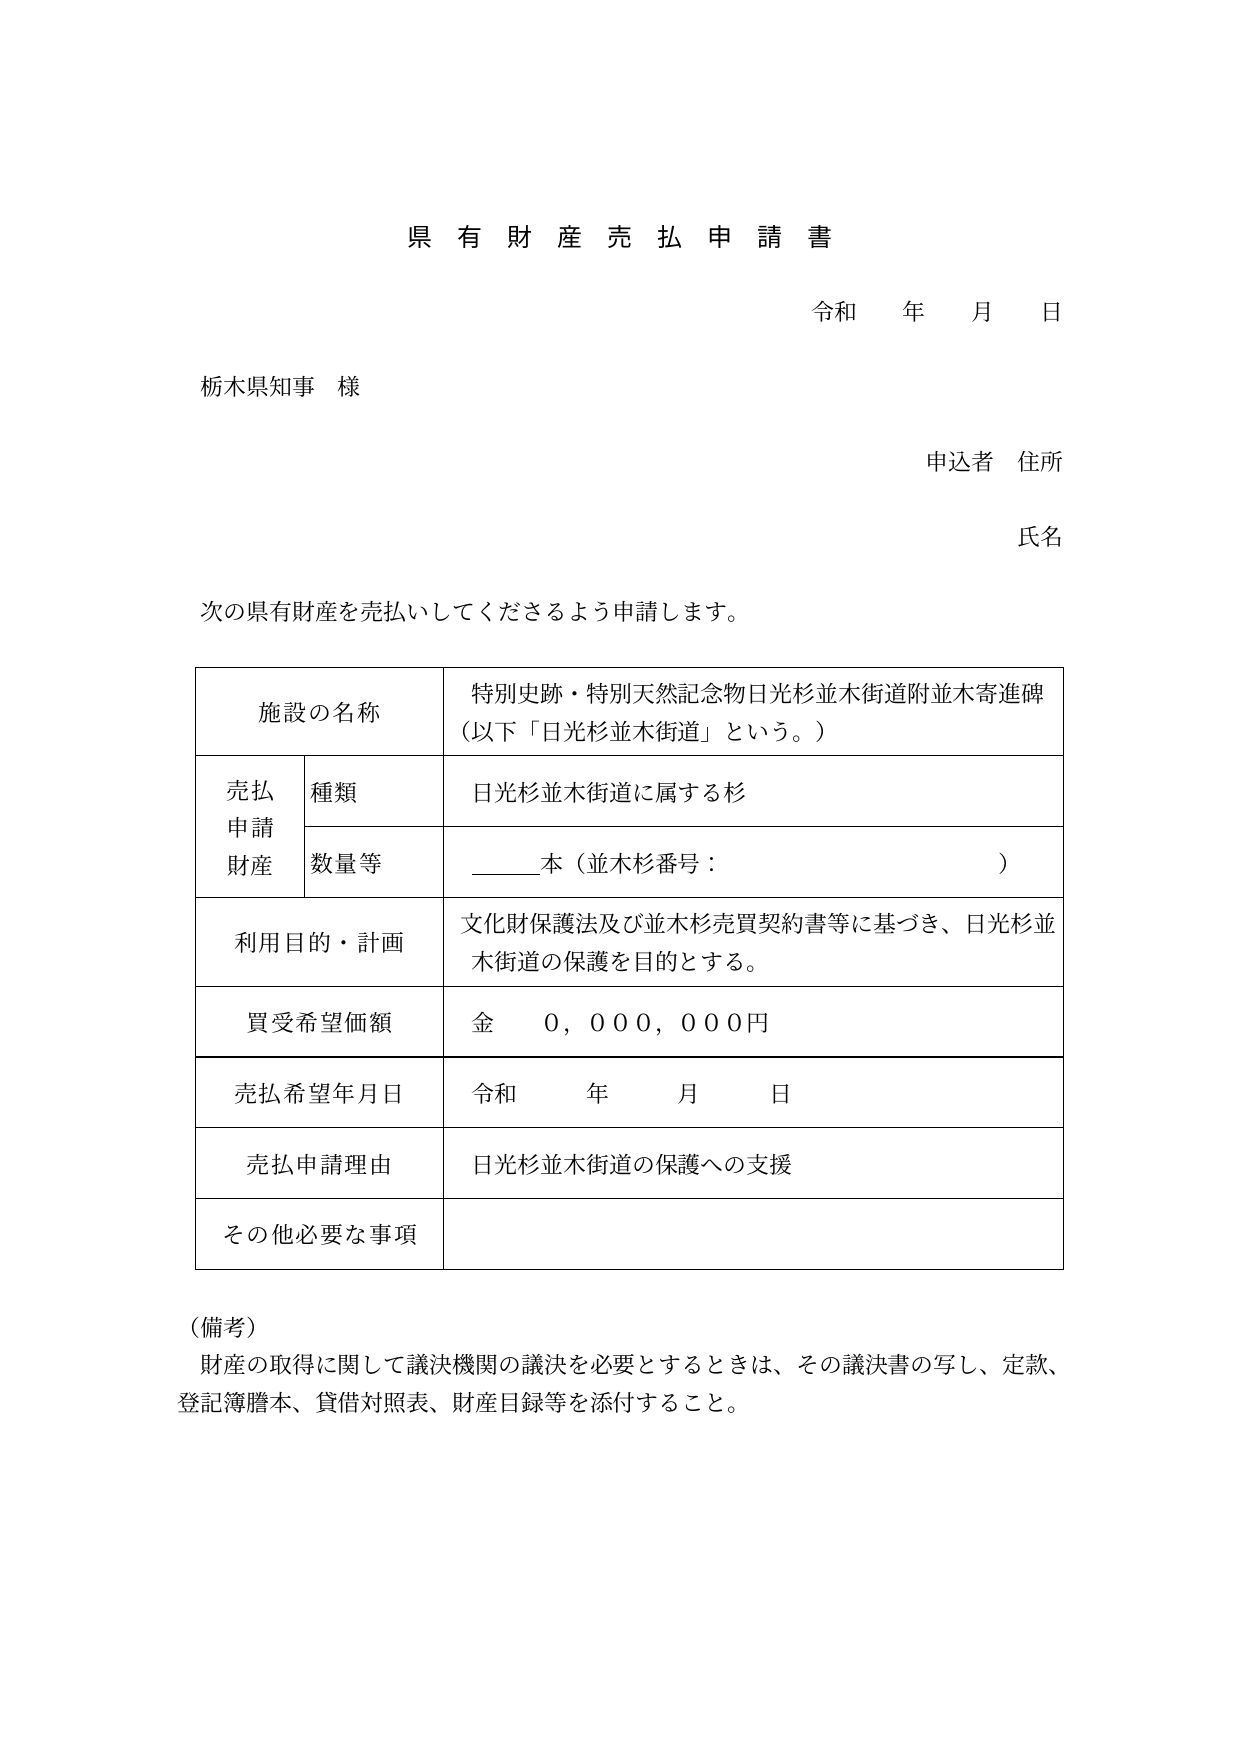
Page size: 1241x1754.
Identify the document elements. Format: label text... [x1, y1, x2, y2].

table_cell 利用目的・計画 [196, 898, 443, 986]
text 栃木県知事 様 [177, 367, 1063, 404]
table_cell 金 ０，０００，０００円 [444, 987, 1063, 1056]
table_header 施設の名称 [196, 668, 443, 755]
text 財産の取得に関して議決機関の議決を必要とするときは、その議決書の写し、定款、登記簿謄本、貸借対照表、財産目録等を添付すること。 [177, 1345, 1063, 1420]
table_cell 日光杉並木街道の保護への支援 [444, 1128, 1063, 1198]
table_cell 売払希望年月日 [196, 1058, 443, 1127]
text 令和 年 月 日 [177, 292, 1063, 329]
table_cell 数量等 [305, 827, 443, 897]
table_cell [444, 1199, 1063, 1269]
table_cell 売払 申請 財産 [196, 756, 304, 897]
table_cell 文化財保護法及び並木杉売買契約書等に基づき、日光杉並木街道の保護を目的とする。 [444, 898, 1063, 986]
table_cell 売払申請理由 [196, 1128, 443, 1198]
table_header 特別史跡・特別天然記念物日光杉並木街道附並木寄進碑 （以下「日光杉並木街道」という。） [444, 668, 1063, 755]
table_cell 令和 年 月 日 [444, 1058, 1063, 1127]
table_cell 本（並木杉番号： ） [444, 827, 1063, 897]
text 県 有 財 産 売 払 申 請 書 [177, 217, 1063, 254]
table_cell その他必要な事項 [196, 1199, 443, 1269]
text （備考） [177, 1307, 1063, 1345]
table_cell 買受希望価額 [196, 987, 443, 1056]
table_cell 種類 [305, 756, 443, 826]
text 申込者 住所 [177, 442, 1063, 479]
table_cell 日光杉並木街道に属する杉 [444, 756, 1063, 826]
text 氏名 [177, 517, 1063, 554]
text 次の県有財産を売払いしてくださるよう申請します。 [177, 592, 1063, 629]
